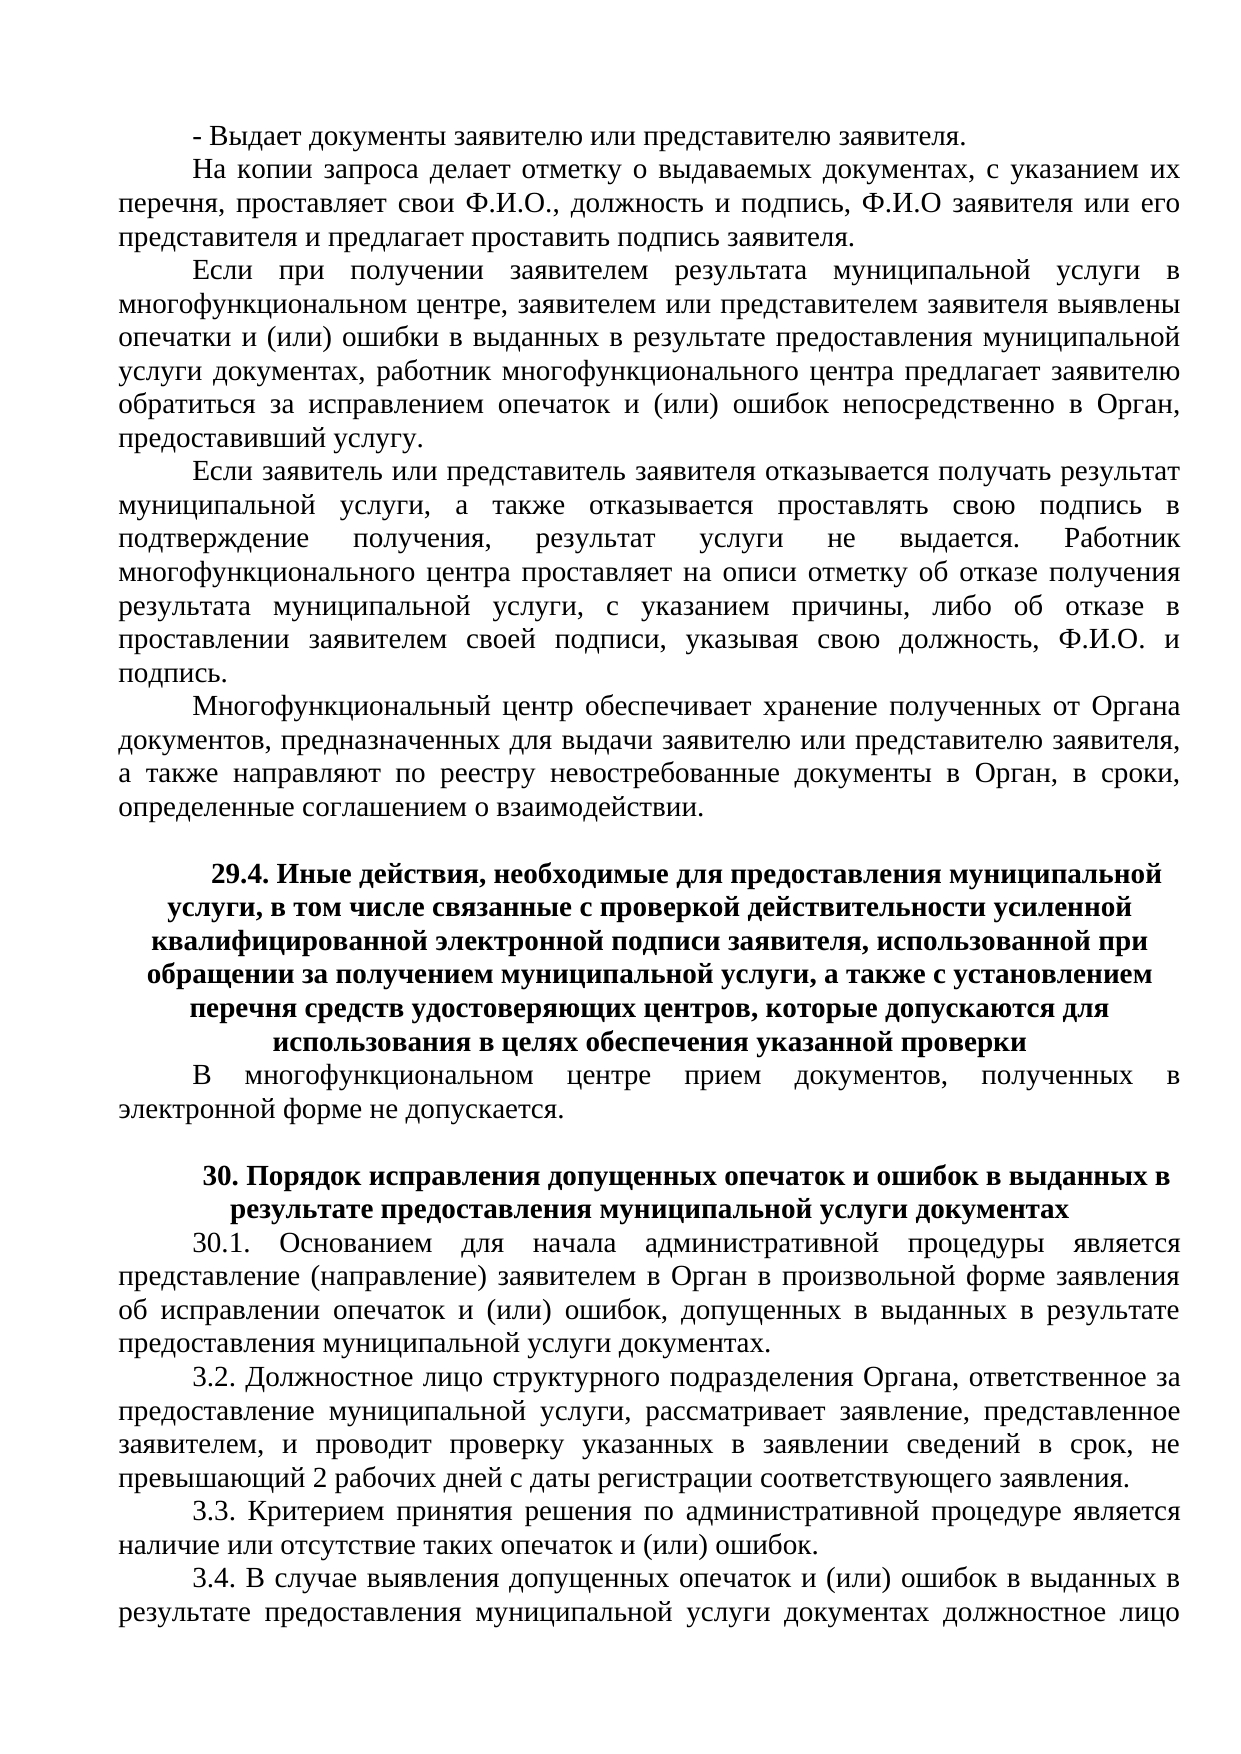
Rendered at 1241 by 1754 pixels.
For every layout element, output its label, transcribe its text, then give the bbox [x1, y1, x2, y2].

text Многофункциональный центр обеспечивает хранение полученных от Органа документов, предназначенных для выдачи заявителю или представителю заявителя, а также направляют по реестру невостребованные документы в Орган, в сроки, определенные соглашением о взаимодействии. [118, 688, 1181, 822]
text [118, 1560, 1181, 1627]
text 29.4. Иные действия, необходимые для предоставления муниципальной услуги, в том числе связанные с проверкой действительности усиленной квалифицированной электронной подписи заявителя, использованной при обращении за получением муниципальной услуги, а также с установлением перечня средств удостоверяющих центров, которые допускаются для использования в целях обеспечения указанной проверки [118, 856, 1181, 1057]
text 3.2. Должностное лицо структурного подразделения Органа, ответственное за предоставление муниципальной услуги, рассматривает заявление, представленное заявителем, и проводит проверку указанных в заявлении сведений в срок, не превышающий 2 рабочих дней с даты регистрации соответствующего заявления. [118, 1359, 1181, 1493]
text В многофункциональном центре прием документов, полученных в электронной форме не допускается. [118, 1057, 1181, 1124]
text 3.3. Критерием принятия решения по административной процедуре является наличие или отсутствие таких опечаток и (или) ошибок. [118, 1493, 1181, 1560]
text - Выдает документы заявителю или представителю заявителя. [118, 118, 1181, 152]
text 30.1. Основанием для начала административной процедуры является представление (направление) заявителем в Орган в произвольной форме заявления об исправлении опечаток и (или) ошибок, допущенных в выданных в результате предоставления муниципальной услуги документах. [118, 1225, 1181, 1359]
text Если при получении заявителем результата муниципальной услуги в многофункциональном центре, заявителем или представителем заявителя выявлены опечатки и (или) ошибки в выданных в результате предоставления муниципальной услуги документах, работник многофункционального центра предлагает заявителю обратиться за исправлением опечаток и (или) ошибок непосредственно в Орган, предоставивший услугу. [118, 252, 1181, 453]
text На копии запроса делает отметку о выдаваемых документах, с указанием их перечня, проставляет свои Ф.И.О., должность и подпись, Ф.И.О заявителя или его представителя и предлагает проставить подпись заявителя. [118, 152, 1181, 252]
text Если заявитель или представитель заявителя отказывается получать результат муниципальной услуги, а также отказывается проставлять свою подпись в подтверждение получения, результат услуги не выдается. Работник многофункционального центра проставляет на описи отметку об отказе получения результата муниципальной услуги, с указанием причины, либо об отказе в проставлении заявителем своей подписи, указывая свою должность, Ф.И.О. и подпись. [118, 453, 1181, 688]
text 30. Порядок исправления допущенных опечаток и ошибок в выданных в результате предоставления муниципальной услуги документах [118, 1158, 1181, 1225]
